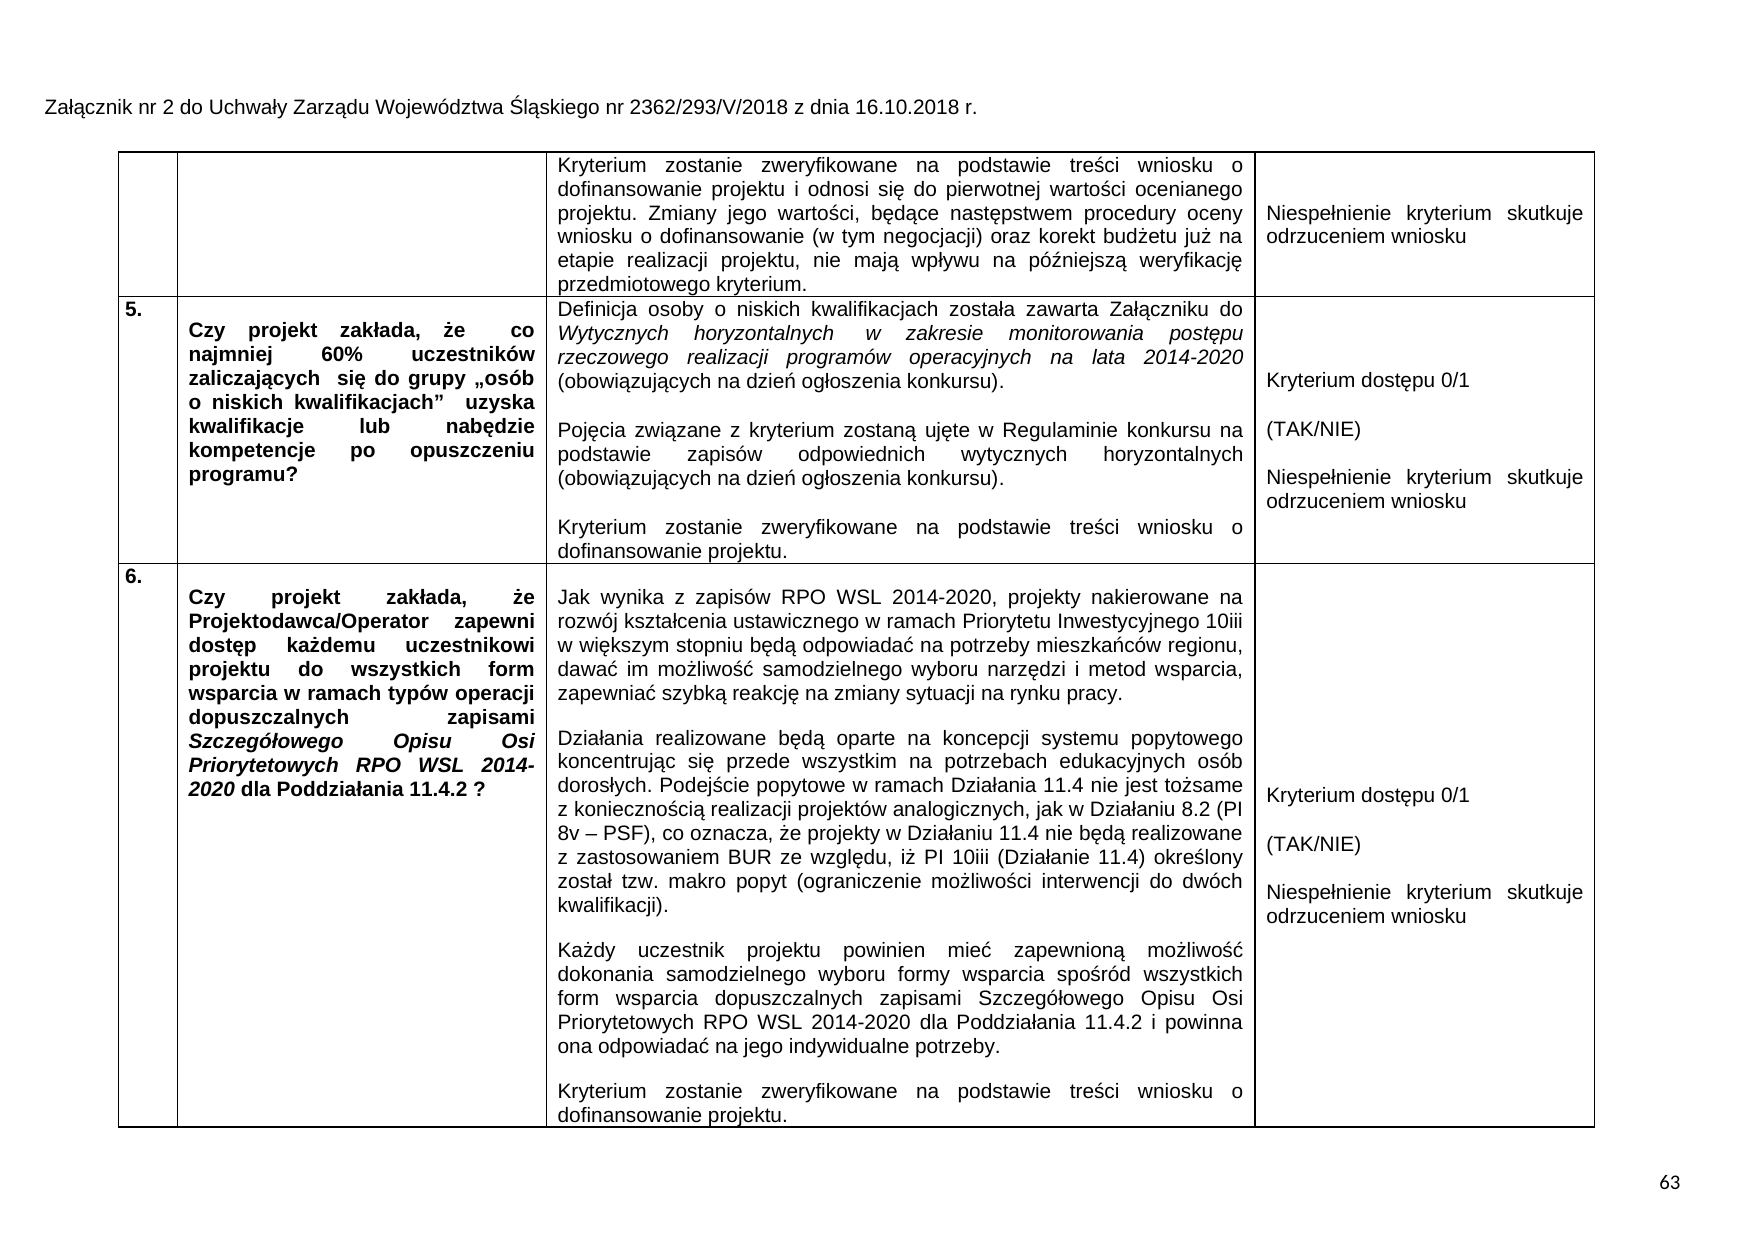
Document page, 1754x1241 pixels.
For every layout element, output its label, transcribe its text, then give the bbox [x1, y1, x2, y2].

table_cell Czy projekt zakłada, że co najmniej 60% uczestników zaliczających się do grupy „osób o niskich kwalifikacjach” uzyska kwalifikacje lub nabędzie kompetencje po opuszczeniu programu? [178, 297, 546, 563]
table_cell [547, 153, 1254, 296]
table_cell Kryterium dostępu 0/1 (TAK/NIE) Niespełnienie kryterium skutkuje odrzuceniem wniosku [1256, 297, 1594, 563]
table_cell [178, 153, 546, 296]
table_cell Definicja osoby o niskich kwalifikacjach została zawarta Załączniku do Wytycznych horyzontalnych w zakresie monitorowania postępu rzeczowego realizacji programów operacyjnych na lata 2014-2020 (obowiązujących na dzień ogłoszenia konkursu). Pojęcia związane z kryterium zostaną ujęte w Regulaminie konkursu na podstawie zapisów odpowiednich wytycznych horyzontalnych (obowiązujących na dzień ogłoszenia konkursu). Kryterium zostanie zweryfikowane na podstawie treści wniosku o dofinansowanie projektu. [547, 297, 1254, 563]
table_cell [1256, 564, 1594, 1126]
table_cell Czy projekt zakłada, że Projektodawca/Operator zapewni dostęp każdemu uczestnikowi projektu do wszystkich form wsparcia w ramach typów operacji dopuszczalnych zapisami Szczegółowego Opisu Osi Priorytetowych RPO WSL 2014-2020 dla Poddziałania 11.4.2 ? [178, 564, 546, 1126]
table_cell [119, 153, 177, 296]
table_cell [119, 297, 177, 563]
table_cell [1256, 153, 1594, 296]
table_cell Jak wynika z zapisów RPO WSL 2014-2020, projekty nakierowane na rozwój kształcenia ustawicznego w ramach Priorytetu Inwestycyjnego 10iii w większym stopniu będą odpowiadać na potrzeby mieszkańców regionu, dawać im możliwość samodzielnego wyboru narzędzi i metod wsparcia, zapewniać szybką reakcję na zmiany sytuacji na rynku pracy. Działania realizowane będą oparte na koncepcji systemu popytowego koncentrując się przede wszystkim na potrzebach edukacyjnych osób dorosłych. Podejście popytowe w ramach Działania 11.4 nie jest tożsame z koniecznością realizacji projektów analogicznych, jak w Działaniu 8.2 (PI 8v – PSF), co oznacza, że projekty w Działaniu 11.4 nie będą realizowane z zastosowaniem BUR ze względu, iż PI 10iii (Działanie 11.4) określony został tzw. makro popyt (ograniczenie możliwości interwencji do dwóch kwalifikacji). Każdy uczestnik projektu powinien mieć zapewnioną możliwość dokonania samodzielnego wyboru formy wsparcia spośród wszystkich form wsparcia dopuszczalnych zapisami Szczegółowego Opisu Osi Priorytetowych RPO WSL 2014-2020 dla Poddziałania 11.4.2 i powinna ona odpowiadać na jego indywidualne potrzeby. Kryterium zostanie zweryfikowane na podstawie treści wniosku o dofinansowanie projektu. [547, 564, 1254, 1126]
table_cell [119, 564, 177, 1126]
